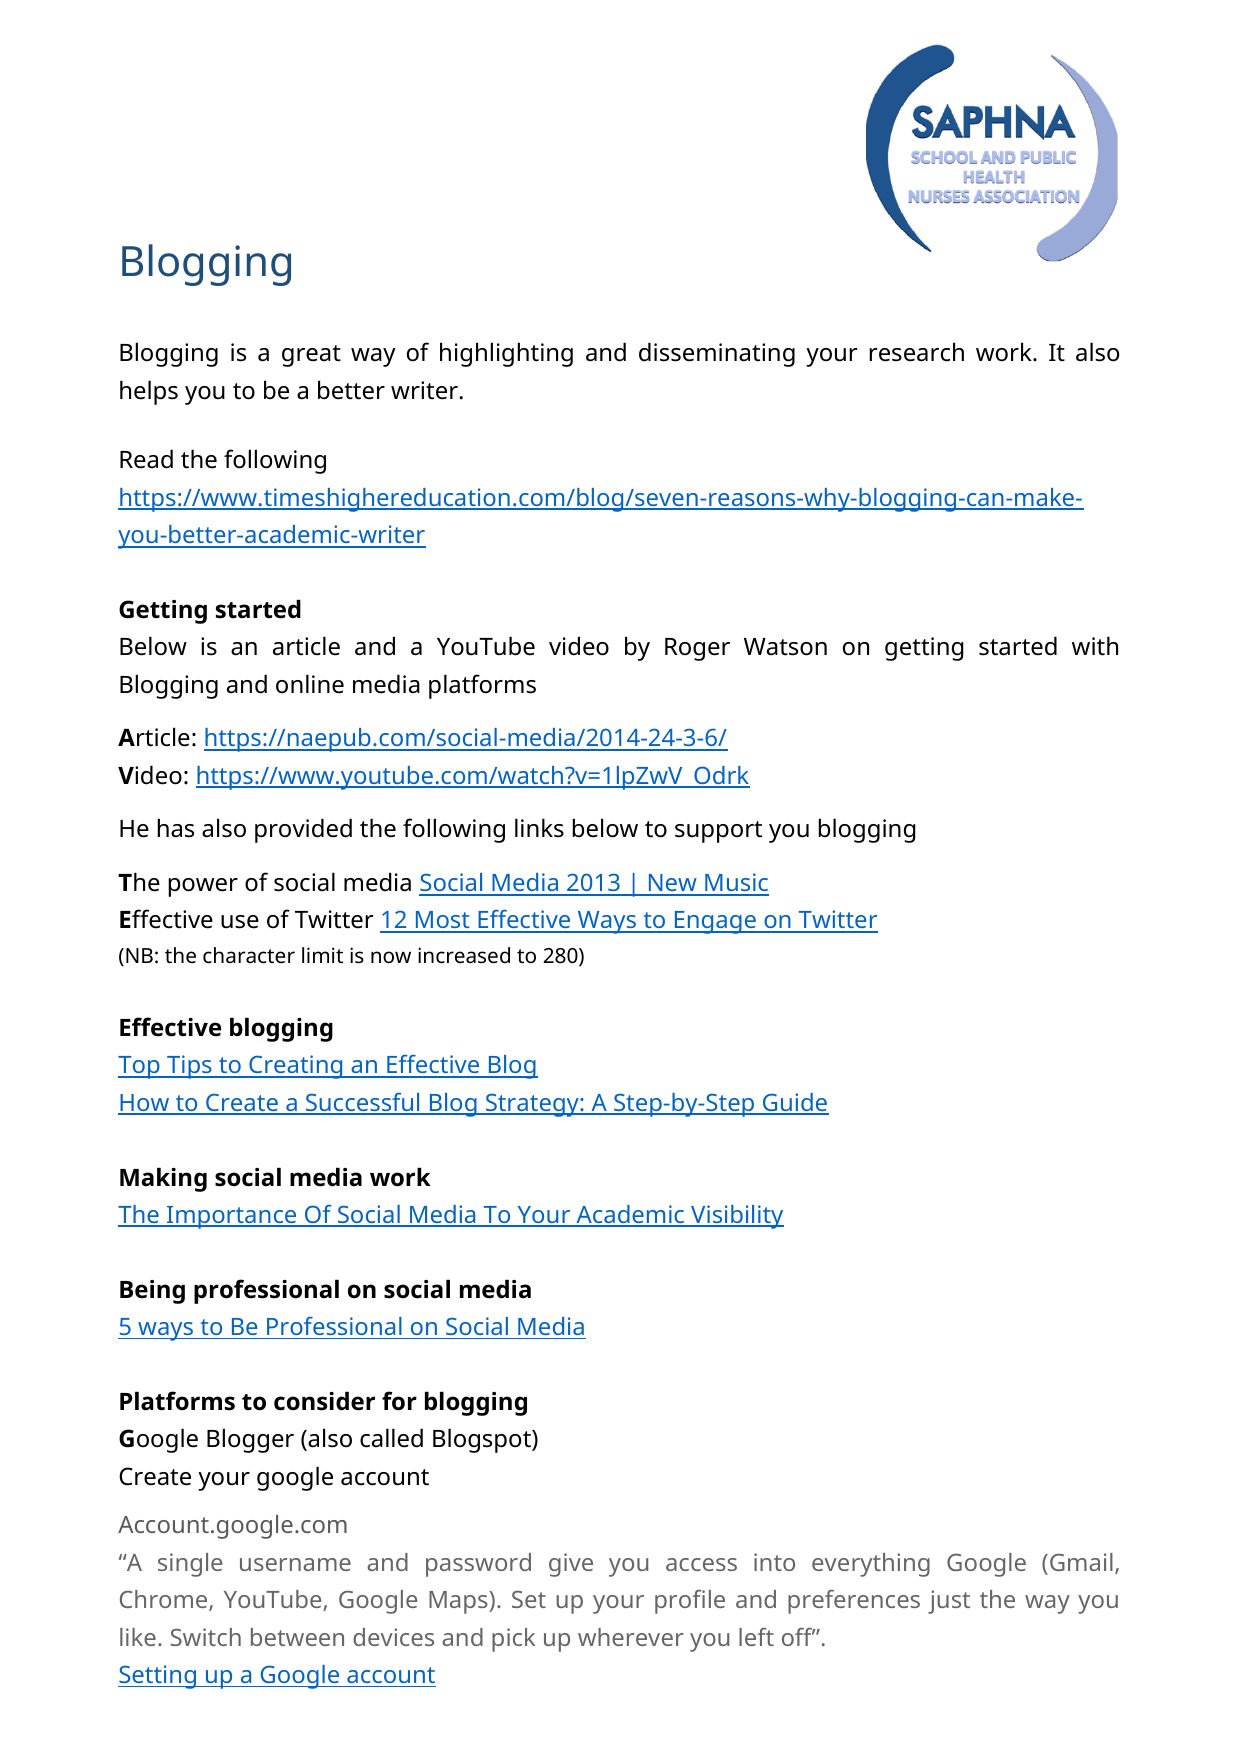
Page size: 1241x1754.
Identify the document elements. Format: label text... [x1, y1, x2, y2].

text Effective use of Twitter 12 Most Effective Ways to Engage on Twitter [118, 903, 1122, 936]
text Getting started [118, 593, 1122, 625]
text “A single username and password give you access into everything Google (Gmail, Chrome, YouTube, Google Maps). Set up your profile and preferences just the way you like. Switch between devices and pick up wherever you left off”. [118, 1546, 1122, 1653]
text Making social media work [118, 1160, 1122, 1193]
text Platforms to consider for blogging [118, 1385, 1122, 1417]
text The Importance Of Social Media To Your Academic Visibility [118, 1198, 1122, 1230]
picture [864, 44, 1118, 260]
text Blogging is a great way of highlighting and disseminating your research work. It also helps you to be a better writer. [118, 336, 1122, 406]
text Effective blogging [118, 1011, 1122, 1043]
text Account.google.com [118, 1508, 1122, 1541]
text Article: https://naepub.com/social-media/2014-24-3-6/ [118, 721, 1122, 754]
text Being professional on social media [118, 1272, 1122, 1305]
text https://www.timeshighereducation.com/blog/seven-reasons-why-blogging-can-make-you-better-academic-writer [118, 481, 1122, 551]
text Read the following [118, 443, 1122, 476]
text How to Create a Successful Blog Strategy: A Step-by-Step Guide [118, 1086, 1122, 1118]
text Video: https://www.youtube.com/watch?v=1lpZwV_Odrk [118, 759, 1122, 791]
text The power of social media Social Media 2013 | New Music [118, 866, 1122, 898]
text Blogging [118, 232, 1122, 289]
text (NB: the character limit is now increased to 280) [118, 941, 1122, 969]
text He has also provided the following links below to support you blogging [118, 812, 1122, 845]
text Setting up a Google account [118, 1658, 1122, 1691]
text Below is an article and a YouTube video by Roger Watson on getting started with Blogging and online media platforms [118, 630, 1122, 700]
text Google Blogger (also called Blogspot) [118, 1422, 1122, 1455]
text Create your google account [118, 1459, 1122, 1492]
text 5 ways to Be Professional on Social Media [118, 1310, 1122, 1342]
text Top Tips to Creating an Effective Blog [118, 1048, 1122, 1081]
